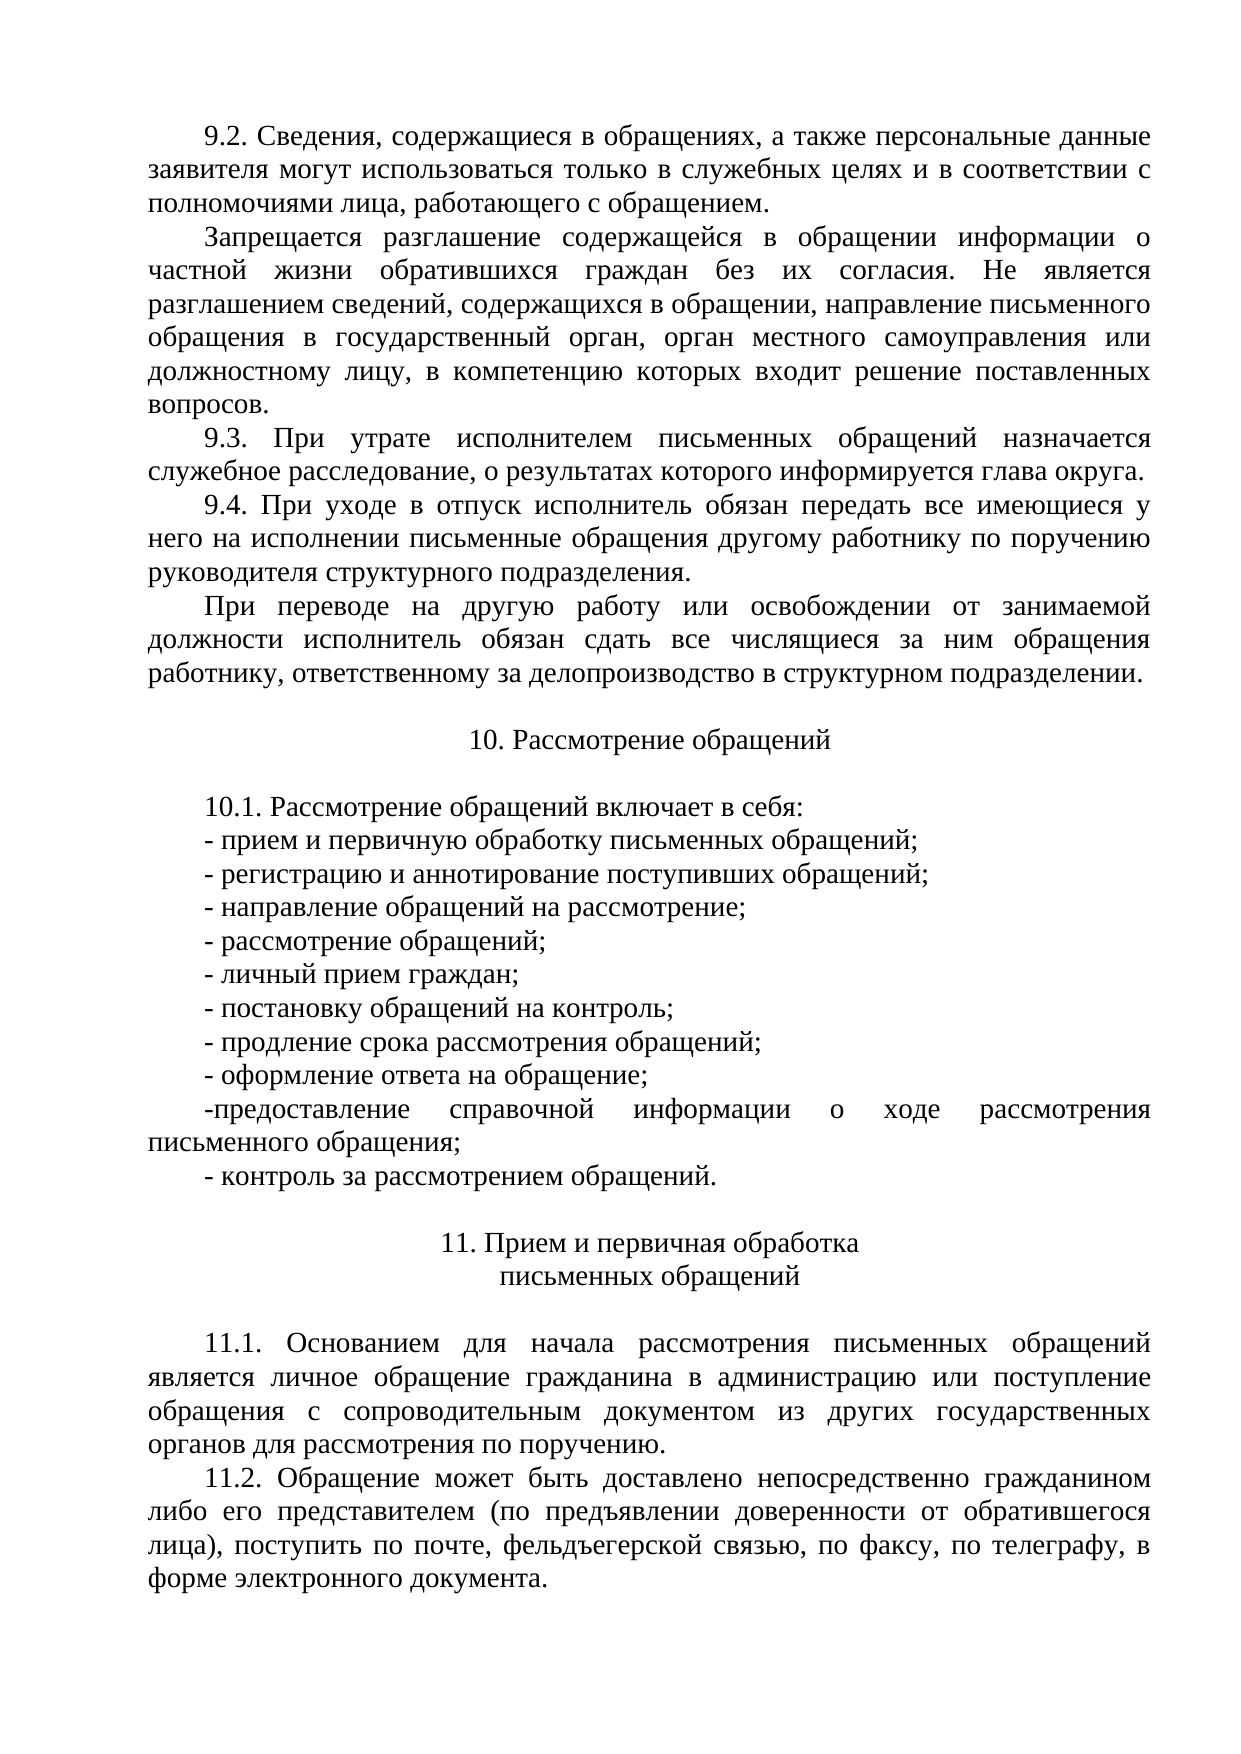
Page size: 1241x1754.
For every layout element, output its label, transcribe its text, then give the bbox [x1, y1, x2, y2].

text - продление срока рассмотрения обращений; [148, 1024, 1152, 1057]
text При переводе на другую работу или освобождении от занимаемой должности исполнитель обязан сдать все числящиеся за ним обращения работнику, ответственному за делопроизводство в структурном подразделении. [148, 588, 1152, 688]
text - оформление ответа на обращение; [148, 1057, 1152, 1091]
text - личный прием граждан; [148, 957, 1152, 990]
text 10.1. Рассмотрение обращений включает в себя: [148, 789, 1152, 822]
text 11.1. Основанием для начала рассмотрения письменных обращений является личное обращение гражданина в администрацию или поступление обращения с сопроводительным документом из других государственных органов для рассмотрения по поручению. [148, 1326, 1152, 1460]
text 9.3. При утрате исполнителем письменных обращений назначается служебное расследование, о результатах которого информируется глава округа. [148, 420, 1152, 487]
text 10. Рассмотрение обращений [148, 722, 1152, 755]
text - прием и первичную обработку письменных обращений; [148, 822, 1152, 856]
text -предоставление справочной информации о ходе рассмотрения письменного обращения; [148, 1091, 1152, 1158]
text 11. Прием и первичная обработка [148, 1225, 1152, 1258]
text - контроль за рассмотрением обращений. [148, 1158, 1152, 1191]
text 11.2. Обращение может быть доставлено непосредственно гражданином либо его представителем (по предъявлении доверенности от обратившегося лица), поступить по почте, фельдъегерской связью, по факсу, по телеграфу, в форме электронного документа. [148, 1460, 1152, 1594]
text - рассмотрение обращений; [148, 923, 1152, 957]
text 9.2. Сведения, содержащиеся в обращениях, а также персональные данные заявителя могут использоваться только в служебных целях и в соответствии с полномочиями лица, работающего с обращением. [148, 118, 1152, 219]
text 9.4. При уходе в отпуск исполнитель обязан передать все имеющиеся у него на исполнении письменные обращения другому работнику по поручению руководителя структурного подразделения. [148, 487, 1152, 588]
text письменных обращений [148, 1258, 1152, 1292]
text - направление обращений на рассмотрение; [148, 889, 1152, 923]
text - постановку обращений на контроль; [148, 990, 1152, 1024]
text Запрещается разглашение содержащейся в обращении информации о частной жизни обратившихся граждан без их согласия. Не является разглашением сведений, содержащихся в обращении, направление письменного обращения в государственный орган, орган местного самоуправления или должностному лицу, в компетенцию которых входит решение поставленных вопросов. [148, 219, 1152, 420]
text - регистрацию и аннотирование поступивших обращений; [148, 856, 1152, 889]
